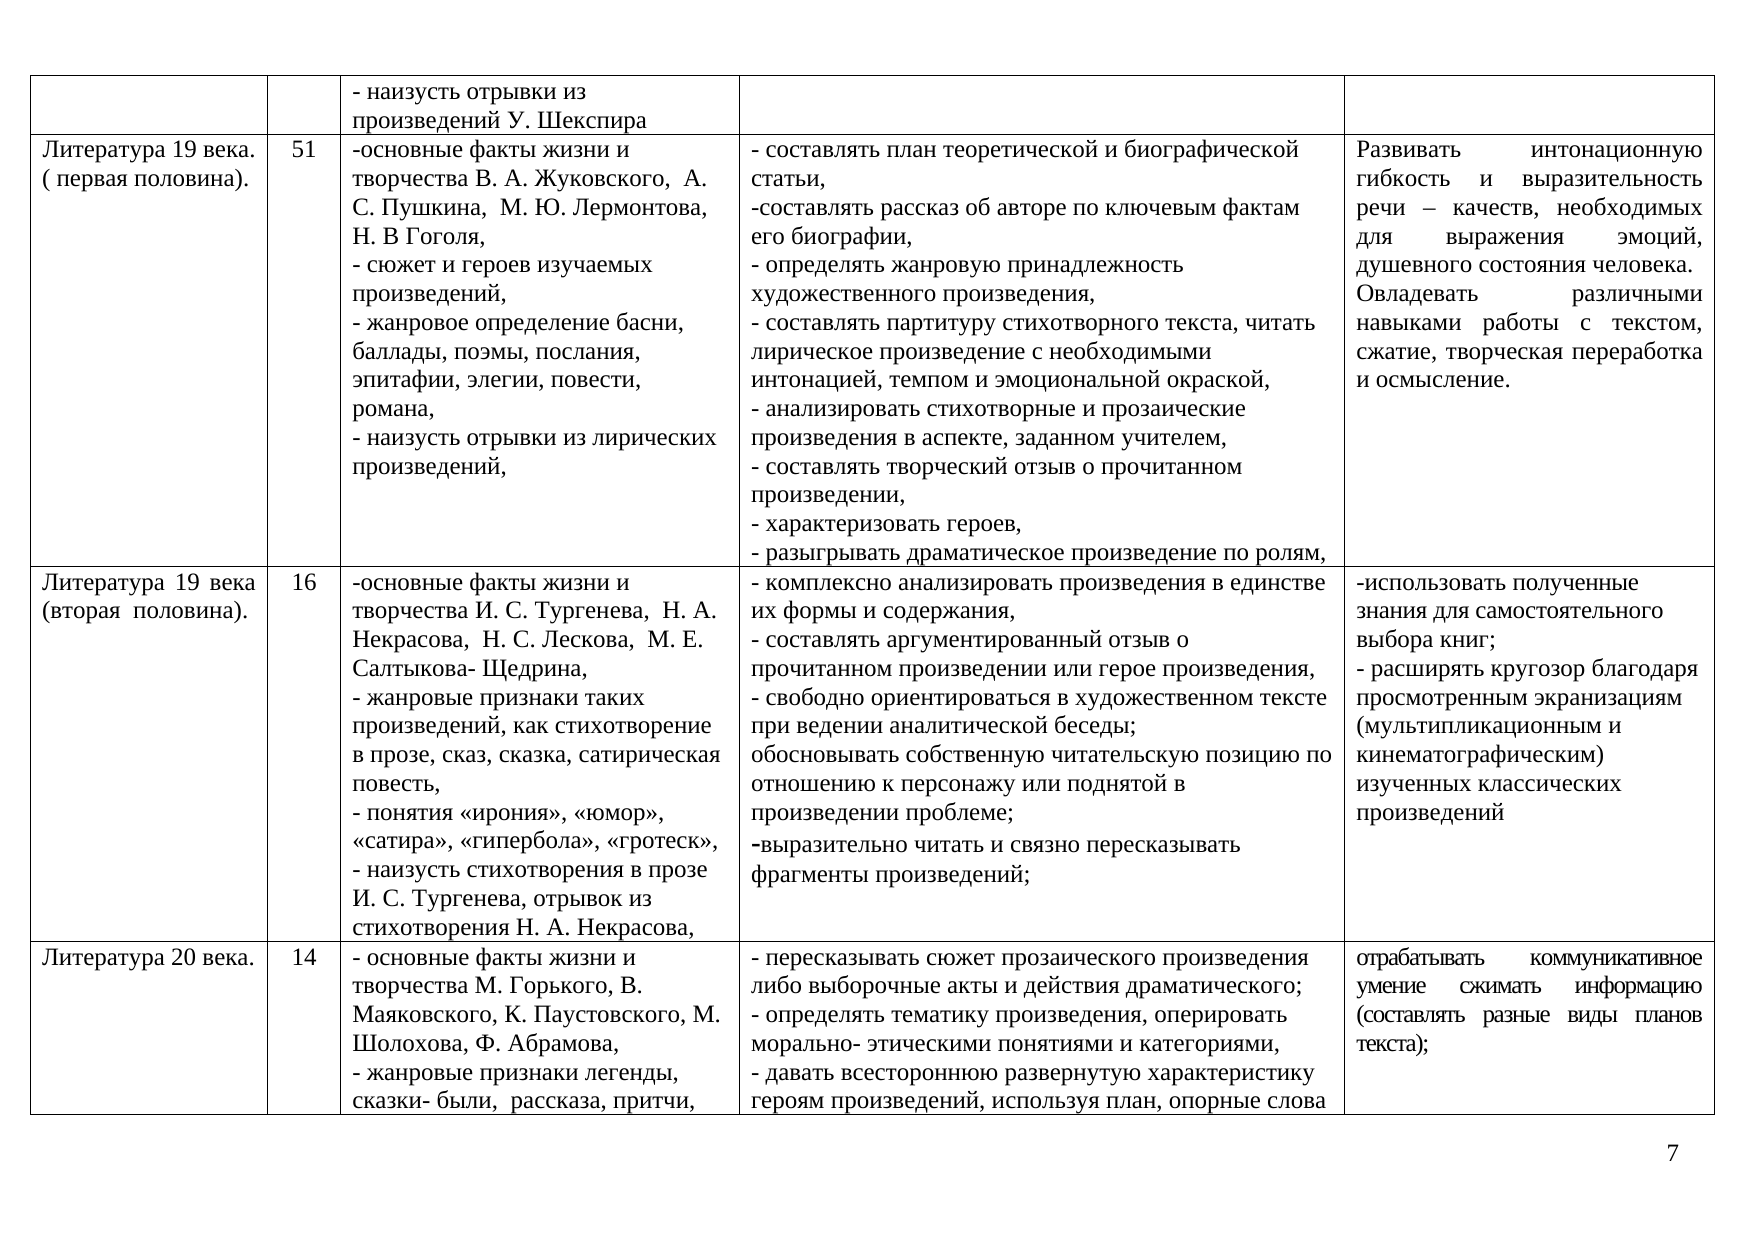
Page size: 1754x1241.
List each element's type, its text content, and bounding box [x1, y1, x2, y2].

table_cell -использовать полученные знания для самостоятельного выбора книг; - расширять кругозор благодаря просмотренным экранизациям (мультипликационным и кинематографическим) изученных классических произведений [1345, 567, 1714, 941]
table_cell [341, 76, 739, 133]
table_cell 14 [268, 942, 340, 1114]
table_cell - комплексно анализировать произведения в единстве их формы и содержания, - составлять аргументированный отзыв о прочитанном произведении или герое произведения, - свободно ориентироваться в художественном тексте при ведении аналитической беседы; обосновывать собственную читательскую позицию по отношению к персонажу или поднятой в произведении проблеме; -выразительно читать и связно пересказывать фрагменты произведений; [740, 567, 1344, 941]
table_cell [31, 76, 267, 133]
table_cell -основные факты жизни и творчества И. С. Тургенева, Н. А. Некрасова, Н. С. Лескова, М. Е. Салтыкова- Щедрина, - жанровые признаки таких произведений, как стихотворение в прозе, сказ, сказка, сатирическая повесть, - понятия «ирония», «юмор», «сатира», «гипербола», «гротеск», - наизусть стихотворения в прозе И. С. Тургенева, отрывок из стихотворения Н. А. Некрасова, [341, 567, 739, 941]
table_cell Литература 19 века. ( первая половина). [31, 135, 267, 566]
table_cell -основные факты жизни и творчества В. А. Жуковского, А. С. Пушкина, М. Ю. Лермонтова, Н. В Гоголя, - сюжет и героев изучаемых произведений, - жанровое определение басни, баллады, поэмы, послания, эпитафии, элегии, повести, романа, - наизусть отрывки из лирических произведений, [341, 135, 739, 566]
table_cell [1345, 76, 1714, 133]
table_cell 5 [268, 76, 340, 133]
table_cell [740, 942, 1344, 1114]
table_cell Литература 19 века (вторая половина). [31, 567, 267, 941]
table_cell - составлять план теоретической и биографической статьи, -составлять рассказ об авторе по ключевым фактам его биографии, - определять жанровую принадлежность художественного произведения, - составлять партитуру стихотворного текста, читать лирическое произведение с необходимыми интонацией, темпом и эмоциональной окраской, - анализировать стихотворные и прозаические произведения в аспекте, заданном учителем, - составлять творческий отзыв о прочитанном произведении, - характеризовать героев, - разыгрывать драматическое произведение по ролям, [740, 135, 1344, 566]
table_cell Развивать интонационную гибкость и выразительность речи – качеств, необходимых для выражения эмоций, душевного состояния человека. Овладевать различными навыками работы с текстом, сжатие, творческая переработка и осмысление. [1345, 135, 1714, 566]
table_cell 16 [268, 567, 340, 941]
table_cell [341, 942, 739, 1114]
table_cell 51 [268, 135, 340, 566]
table_cell Литература 20 века. [31, 942, 267, 1114]
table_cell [740, 76, 1344, 133]
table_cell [1345, 942, 1714, 1114]
